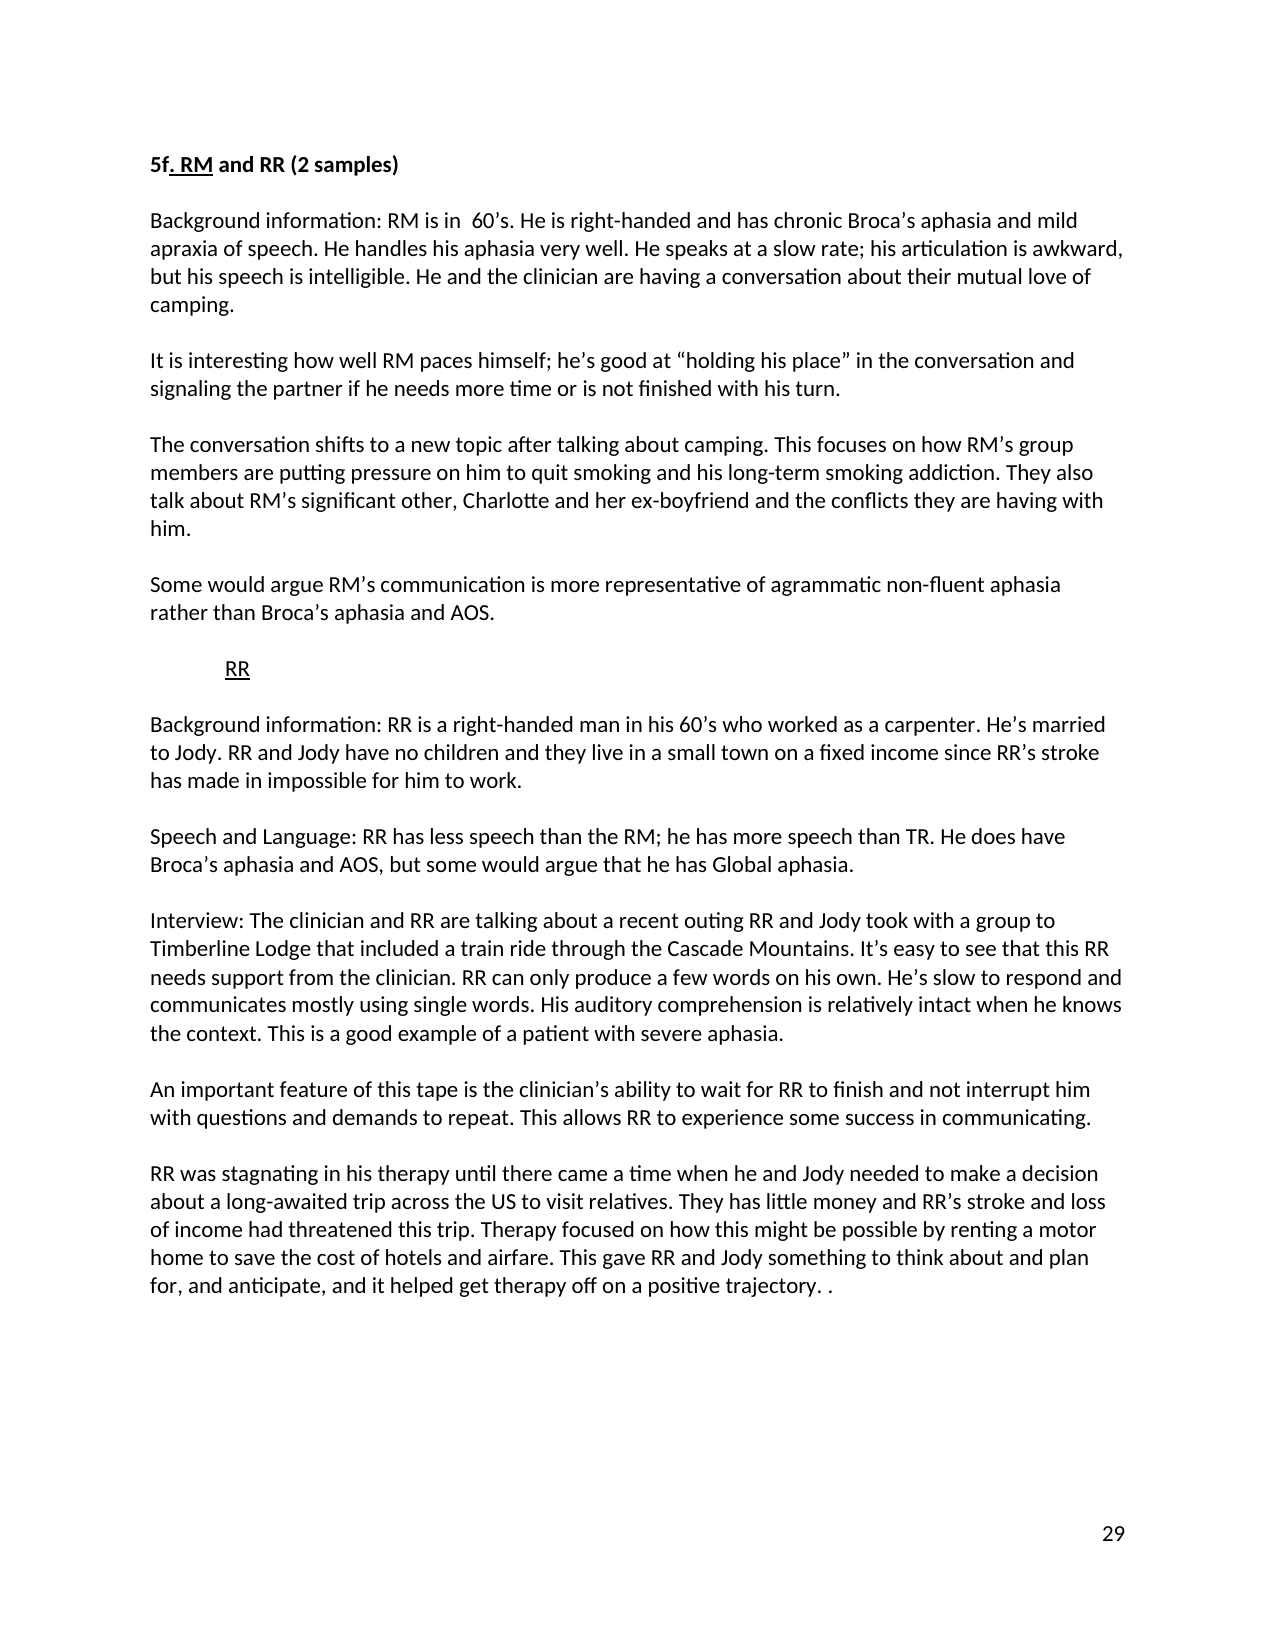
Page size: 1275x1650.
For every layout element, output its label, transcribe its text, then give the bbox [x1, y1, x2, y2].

text Background information: RR is a right-handed man in his 60’s who worked as a carpenter. He’s married to Jody. RR and Jody have no children and they live in a small town on a fixed income since RR’s stroke has made in impossible for him to work. [150, 710, 1125, 794]
text Some would argue RM’s communication is more representative of agrammatic non-fluent aphasia rather than Broca’s aphasia and AOS. [150, 570, 1125, 626]
text Speech and Language: RR has less speech than the RM; he has more speech than TR. He does have Broca’s aphasia and AOS, but some would argue that he has Global aphasia. [150, 822, 1125, 878]
text 5f. RM and RR (2 samples) [150, 150, 1125, 178]
text Interview: The clinician and RR are talking about a recent outing RR and Jody took with a group to Timberline Lodge that included a train ride through the Cascade Mountains. It’s easy to see that this RR needs support from the clinician. RR can only produce a few words on his own. He’s slow to respond and communicates mostly using single words. His auditory comprehension is relatively intact when he knows the context. This is a good example of a patient with severe aphasia. [150, 907, 1125, 1047]
text RR [150, 654, 1125, 682]
text Background information: RM is in 60’s. He is right-handed and has chronic Broca’s aphasia and mild apraxia of speech. He handles his aphasia very well. He speaks at a slow rate; his articulation is awkward, but his speech is intelligible. He and the clinician are having a conversation about their mutual love of camping. [150, 206, 1125, 318]
text The conversation shifts to a new topic after talking about camping. This focuses on how RM’s group members are putting pressure on him to quit smoking and his long-term smoking addiction. They also talk about RM’s significant other, Charlotte and her ex-boyfriend and the conflicts they are having with him. [150, 430, 1125, 542]
text It is interesting how well RM paces himself; he’s good at “holding his place” in the conversation and signaling the partner if he needs more time or is not finished with his turn. [150, 346, 1125, 402]
text An important feature of this tape is the clinician’s ability to wait for RR to finish and not interrupt him with questions and demands to repeat. This allows RR to experience some success in communicating. [150, 1075, 1125, 1131]
text RR was stagnating in his therapy until there came a time when he and Jody needed to make a decision about a long-awaited trip across the US to visit relatives. They has little money and RR’s stroke and loss of income had threatened this trip. Therapy focused on how this might be possible by renting a motor home to save the cost of hotels and airfare. This gave RR and Jody something to think about and plan for, and anticipate, and it helped get therapy off on a positive trajectory. . [150, 1159, 1125, 1299]
